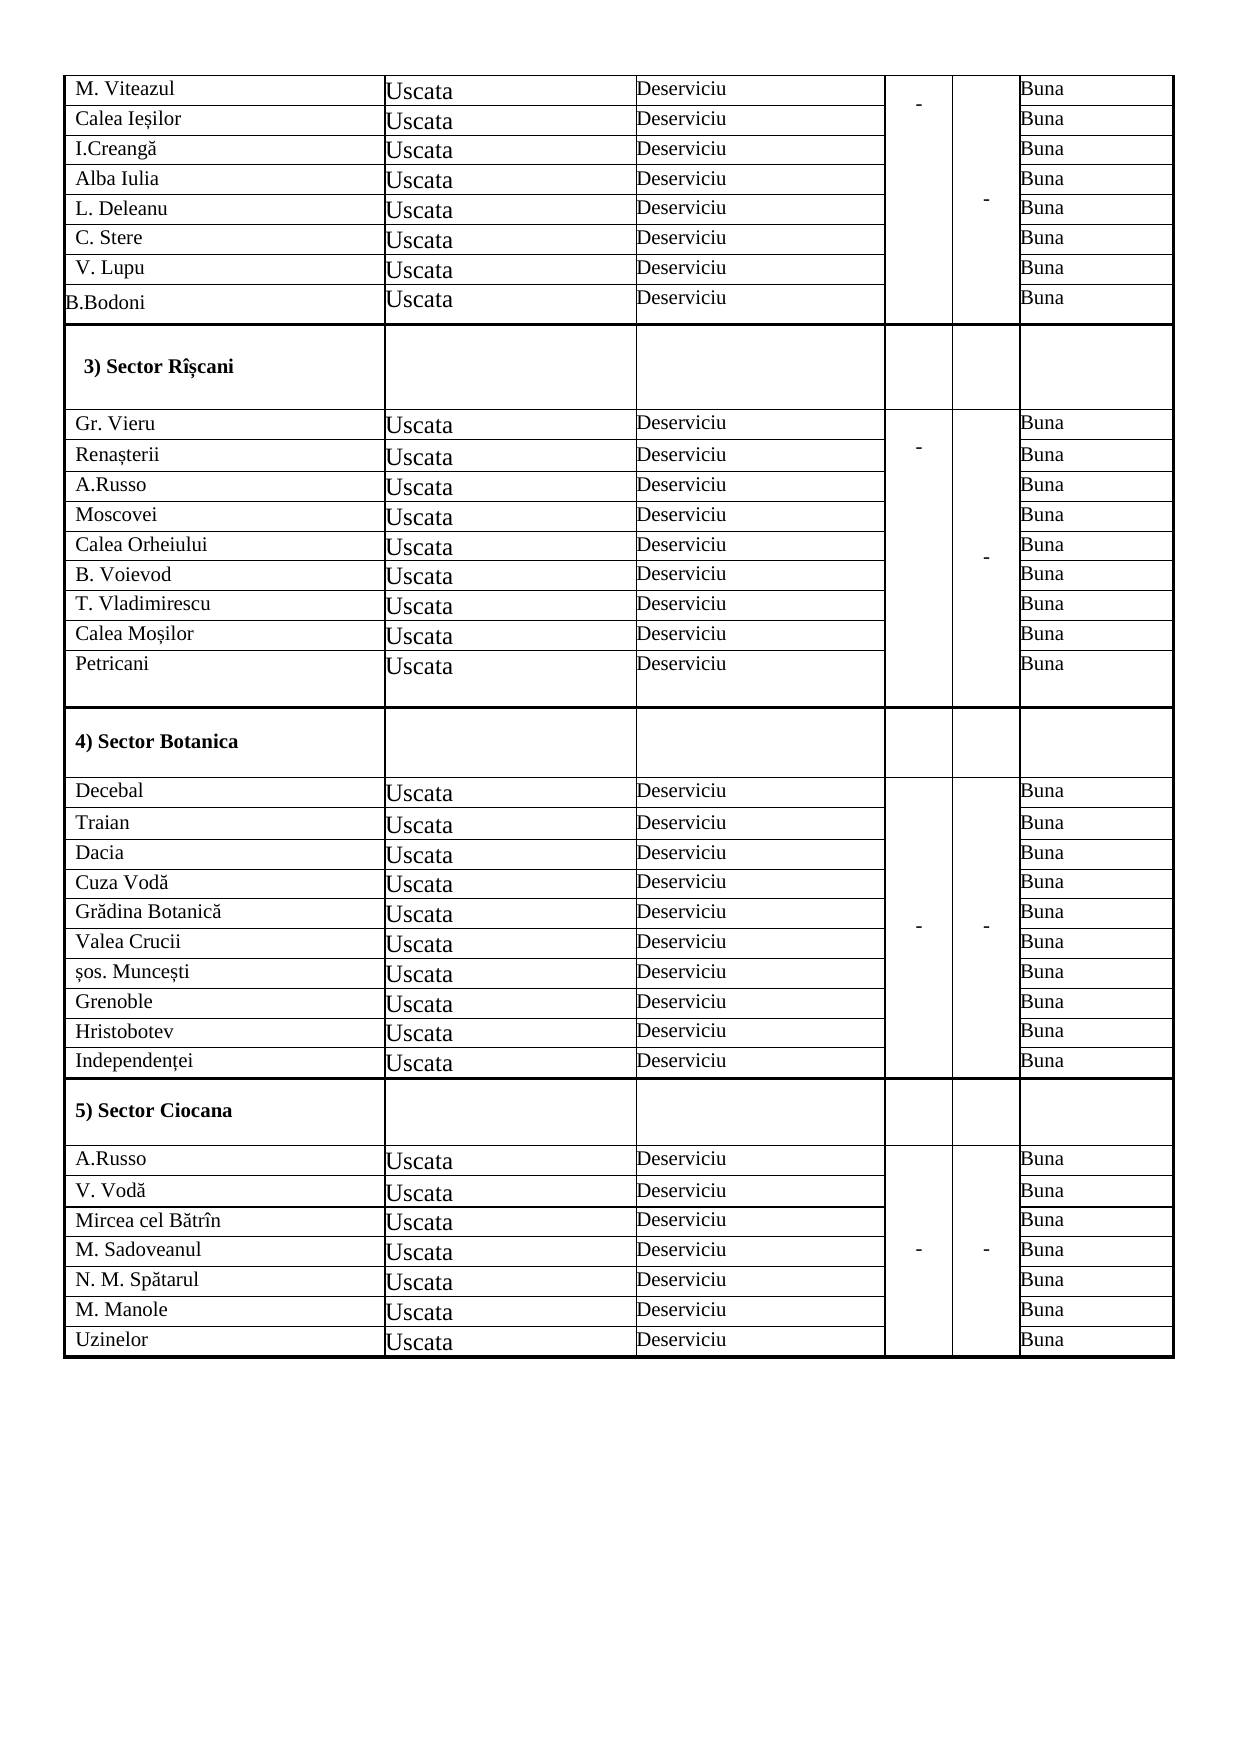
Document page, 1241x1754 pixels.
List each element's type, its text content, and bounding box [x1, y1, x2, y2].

table_cell Deserviciu [637, 561, 884, 590]
table_cell Uscata [386, 1237, 636, 1266]
table_cell Deserviciu [637, 1019, 884, 1047]
table_cell Calea Moșilor [66, 621, 384, 650]
table_cell Buna [1021, 1048, 1172, 1077]
table_cell Valea Crucii [66, 929, 384, 958]
table_cell Deserviciu [637, 870, 884, 898]
table_cell A.Russo [66, 1146, 384, 1174]
table_cell - [886, 410, 952, 706]
table_cell Buna [1021, 840, 1172, 868]
table_cell Deserviciu [637, 532, 884, 560]
table_cell Buna [1021, 106, 1172, 134]
table_cell Buna [1021, 989, 1172, 1017]
table_cell Uscata [386, 870, 636, 898]
table_cell Uscata [386, 778, 636, 807]
table_cell Uscata [386, 165, 636, 194]
table_cell Deserviciu [637, 255, 884, 283]
table_cell Deserviciu [637, 778, 884, 807]
table_cell Buna [1021, 255, 1172, 283]
table_cell Uscata [386, 532, 636, 560]
table_cell Uscata [386, 621, 636, 650]
table_cell Uscata [386, 255, 636, 283]
table_cell Deserviciu [637, 1176, 884, 1206]
table_cell Deserviciu [637, 1048, 884, 1077]
table_cell Uscata [386, 76, 636, 105]
table_cell [886, 326, 952, 409]
table_cell [637, 326, 884, 409]
table_cell Deserviciu [637, 1297, 884, 1326]
table_cell Buna [1021, 1208, 1172, 1236]
table_cell Deserviciu [637, 502, 884, 531]
table_cell - [886, 76, 952, 323]
table_cell Deserviciu [637, 651, 884, 706]
table_cell Buna [1021, 1176, 1172, 1206]
table_cell Deserviciu [637, 899, 884, 928]
table_cell Deserviciu [637, 808, 884, 839]
table_cell Buna [1021, 225, 1172, 254]
table_cell Buna [1021, 899, 1172, 928]
table_cell Deserviciu [637, 1237, 884, 1266]
table_cell Buna [1021, 1327, 1172, 1355]
table_cell Uscata [386, 502, 636, 531]
table_cell Moscovei [66, 502, 384, 531]
table_cell Buna [1021, 502, 1172, 531]
table_cell Uscata [386, 1208, 636, 1236]
table_cell Deserviciu [637, 959, 884, 988]
table_cell Deserviciu [637, 1208, 884, 1236]
table_cell Traian [66, 808, 384, 839]
table_cell Deserviciu [637, 225, 884, 254]
table_cell Buna [1021, 1146, 1172, 1174]
table_cell [637, 1080, 884, 1145]
table_cell T. Vladimirescu [66, 591, 384, 620]
table_cell Petricani [66, 651, 384, 706]
table_cell Buna [1021, 959, 1172, 988]
table_cell Uscata [386, 1146, 636, 1174]
table_cell Renașterii [66, 440, 384, 471]
table_cell Uzinelor [66, 1327, 384, 1355]
table_cell A.Russo [66, 472, 384, 501]
table_cell - [953, 410, 1019, 706]
table_cell V. Vodă [66, 1176, 384, 1206]
table_cell - [886, 778, 952, 1077]
table_cell Deserviciu [637, 106, 884, 134]
table_cell Uscata [386, 1267, 636, 1296]
table_cell Grădina Botanică [66, 899, 384, 928]
table_cell Alba Iulia [66, 165, 384, 194]
table_cell Deserviciu [637, 472, 884, 501]
table_cell Deserviciu [637, 1267, 884, 1296]
table_cell [386, 1080, 636, 1145]
table_cell [1021, 1080, 1172, 1145]
table_cell [953, 709, 1019, 777]
table_cell Cuza Vodă [66, 870, 384, 898]
table_cell Uscata [386, 225, 636, 254]
table_cell 4) Sector Botanica [66, 709, 384, 777]
table_cell Deserviciu [637, 285, 884, 323]
table_cell Buna [1021, 778, 1172, 807]
table_cell Gr. Vieru [66, 410, 384, 439]
table_cell Deserviciu [637, 1327, 884, 1355]
table_cell - [953, 778, 1019, 1077]
table_cell Grenoble [66, 989, 384, 1017]
table_cell Deserviciu [637, 195, 884, 224]
table_cell Buna [1021, 621, 1172, 650]
table_cell Buna [1021, 1297, 1172, 1326]
table_cell Uscata [386, 959, 636, 988]
table_cell Deserviciu [637, 76, 884, 105]
table_cell Deserviciu [637, 621, 884, 650]
table_cell Uscata [386, 136, 636, 164]
table_cell M. Viteazul [66, 76, 384, 105]
table_cell - [953, 76, 1019, 323]
table_cell Uscata [386, 1297, 636, 1326]
table_cell Deserviciu [637, 165, 884, 194]
table_cell V. Lupu [66, 255, 384, 283]
table_cell Uscata [386, 840, 636, 868]
table_cell Uscata [386, 929, 636, 958]
table_cell Uscata [386, 651, 636, 706]
table_cell [886, 709, 952, 777]
table_cell [886, 1080, 952, 1145]
table_cell Deserviciu [637, 840, 884, 868]
table_cell I.Creangă [66, 136, 384, 164]
table_cell Uscata [386, 808, 636, 839]
table_cell Deserviciu [637, 136, 884, 164]
table_cell Buna [1021, 929, 1172, 958]
table_cell Deserviciu [637, 989, 884, 1017]
table_cell Uscata [386, 1176, 636, 1206]
table_cell Uscata [386, 410, 636, 439]
table_cell Deserviciu [637, 591, 884, 620]
table_cell Uscata [386, 561, 636, 590]
table_cell Uscata [386, 440, 636, 471]
table_cell - [886, 1146, 952, 1355]
table_cell N. M. Spătarul [66, 1267, 384, 1296]
table_cell B.Bodoni [66, 285, 384, 323]
table_cell Buna [1021, 1237, 1172, 1266]
table_cell Decebal [66, 778, 384, 807]
table_cell Dacia [66, 840, 384, 868]
table_cell Uscata [386, 472, 636, 501]
table_cell Uscata [386, 591, 636, 620]
table_cell Buna [1021, 532, 1172, 560]
table_cell Calea Orheiului [66, 532, 384, 560]
table_cell [1021, 326, 1172, 409]
table_cell Deserviciu [637, 410, 884, 439]
table_cell Buna [1021, 285, 1172, 323]
table_cell Mircea cel Bătrîn [66, 1208, 384, 1236]
table_cell Buna [1021, 195, 1172, 224]
table_cell Uscata [386, 989, 636, 1017]
table_cell B. Voievod [66, 561, 384, 590]
table_cell [1021, 709, 1172, 777]
table_cell Buna [1021, 808, 1172, 839]
table_cell L. Deleanu [66, 195, 384, 224]
table_cell Buna [1021, 561, 1172, 590]
table_cell Buna [1021, 165, 1172, 194]
table_cell Uscata [386, 1327, 636, 1355]
table_cell Buna [1021, 1267, 1172, 1296]
table_cell M. Manole [66, 1297, 384, 1326]
table_cell Uscata [386, 195, 636, 224]
table_cell Deserviciu [637, 929, 884, 958]
table_cell Uscata [386, 899, 636, 928]
table_cell [386, 709, 636, 777]
table_cell 5) Sector Ciocana [66, 1080, 384, 1145]
table_cell Uscata [386, 1048, 636, 1077]
table_cell 3) Sector Rîșcani [66, 326, 384, 409]
table_cell [637, 709, 884, 777]
table_cell Buna [1021, 136, 1172, 164]
table_cell Buna [1021, 410, 1172, 439]
table_cell M. Sadoveanul [66, 1237, 384, 1266]
table_cell C. Stere [66, 225, 384, 254]
table_cell șos. Muncești [66, 959, 384, 988]
table_cell [953, 326, 1019, 409]
table_cell Buna [1021, 76, 1172, 105]
table_cell Independenței [66, 1048, 384, 1077]
table_cell Buna [1021, 472, 1172, 501]
table_cell [953, 1080, 1019, 1145]
table_cell Buna [1021, 1019, 1172, 1047]
table_cell Buna [1021, 651, 1172, 706]
table_cell Calea Ieșilor [66, 106, 384, 134]
table_cell Buna [1021, 591, 1172, 620]
table_cell Uscata [386, 285, 636, 323]
table_cell [386, 326, 636, 409]
table_cell Deserviciu [637, 440, 884, 471]
table_cell Buna [1021, 870, 1172, 898]
table_cell Deserviciu [637, 1146, 884, 1174]
table_cell Uscata [386, 1019, 636, 1047]
table_cell Hristobotev [66, 1019, 384, 1047]
table_cell Uscata [386, 106, 636, 134]
table_cell Buna [1021, 440, 1172, 471]
table_cell - [953, 1146, 1019, 1355]
